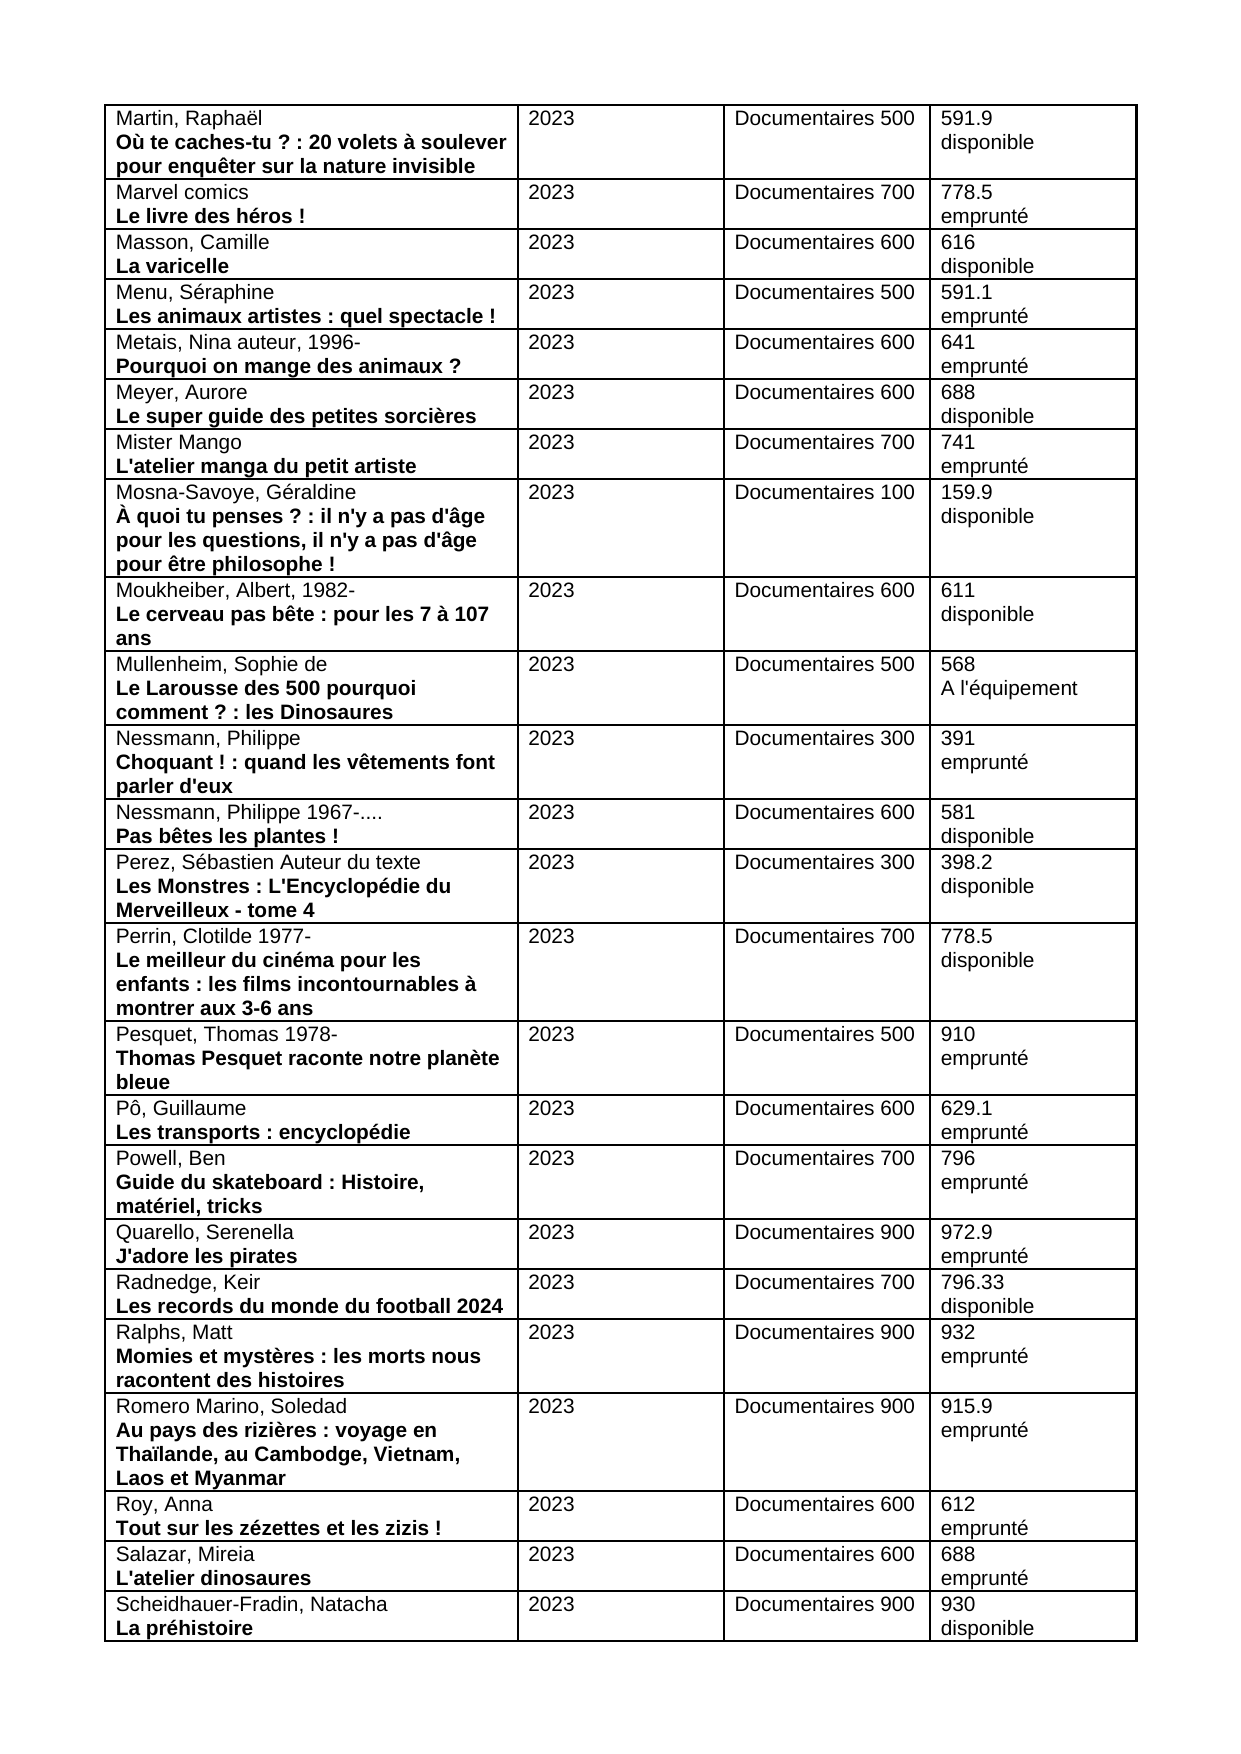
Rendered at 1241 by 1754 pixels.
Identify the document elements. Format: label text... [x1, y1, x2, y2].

table_cell Documentaires 600 [725, 1542, 929, 1589]
table_cell Documentaires 900 [725, 1220, 929, 1268]
table_cell Documentaires 900 [725, 1394, 929, 1489]
table_cell 581 disponible [931, 800, 1135, 848]
table_cell 2023 [519, 430, 723, 478]
table_cell 688 emprunté [931, 1542, 1135, 1589]
table_cell Documentaires 600 [725, 230, 929, 278]
table_cell 2023 [519, 924, 723, 1020]
table_cell 778.5 disponible [931, 924, 1135, 1020]
table_cell Roy, Anna Tout sur les zézettes et les zizis ! [106, 1492, 517, 1539]
table_cell Documentaires 600 [725, 1492, 929, 1539]
table_cell 641 emprunté [931, 330, 1135, 378]
table_cell Martin, Raphaël Où te caches-tu ? : 20 volets à soulever pour enquêter sur la nature invisible [106, 106, 517, 178]
table_cell 2023 [519, 1394, 723, 1489]
table_cell Metais, Nina auteur, 1996- Pourquoi on mange des animaux ? [106, 330, 517, 378]
table_cell 2023 [519, 230, 723, 278]
table_cell 796.33 disponible [931, 1270, 1135, 1318]
table_cell Documentaires 900 [725, 1320, 929, 1392]
table_cell 778.5 emprunté [931, 180, 1135, 228]
table_cell 2023 [519, 1096, 723, 1144]
table_cell 2023 [519, 850, 723, 922]
table_cell Documentaires 500 [725, 280, 929, 328]
table_cell Nessmann, Philippe Choquant ! : quand les vêtements font parler d'eux [106, 726, 517, 798]
table_cell Radnedge, Keir Les records du monde du football 2024 [106, 1270, 517, 1318]
table_cell Menu, Séraphine Les animaux artistes : quel spectacle ! [106, 280, 517, 328]
table_cell Documentaires 300 [725, 726, 929, 798]
table_cell Masson, Camille La varicelle [106, 230, 517, 278]
table_cell Documentaires 700 [725, 1270, 929, 1318]
table_cell 2023 [519, 1220, 723, 1268]
table_cell 2023 [519, 330, 723, 378]
table_cell 932 emprunté [931, 1320, 1135, 1392]
table_cell Salazar, Mireia L'atelier dinosaures [106, 1542, 517, 1589]
table_cell Nessmann, Philippe 1967-.... Pas bêtes les plantes ! [106, 800, 517, 848]
table_cell Marvel comics Le livre des héros ! [106, 180, 517, 228]
table_cell 591.1 emprunté [931, 280, 1135, 328]
table_cell 2023 [519, 726, 723, 798]
table_cell Documentaires 300 [725, 850, 929, 922]
table_cell 391 emprunté [931, 726, 1135, 798]
table_cell 611 disponible [931, 578, 1135, 650]
table_cell 159.9 disponible [931, 480, 1135, 576]
table_cell 591.9 disponible [931, 106, 1135, 178]
table_cell 915.9 emprunté [931, 1394, 1135, 1489]
table_cell Documentaires 700 [725, 180, 929, 228]
table_cell Documentaires 700 [725, 1146, 929, 1218]
table_cell 629.1 emprunté [931, 1096, 1135, 1144]
table_cell 2023 [519, 652, 723, 724]
table_cell Documentaires 500 [725, 1022, 929, 1094]
table_cell Ralphs, Matt Momies et mystères : les morts nous racontent des histoires [106, 1320, 517, 1392]
table_cell Perez, Sébastien Auteur du texte Les Monstres : L'Encyclopédie du Merveilleux - tome 4 [106, 850, 517, 922]
table_cell Mosna-Savoye, Géraldine À quoi tu penses ? : il n'y a pas d'âge pour les questions, il n'y a pas d'âge pour être philosophe ! [106, 480, 517, 576]
table_cell 2023 [519, 280, 723, 328]
table_cell Documentaires 700 [725, 924, 929, 1020]
table_cell 972.9 emprunté [931, 1220, 1135, 1268]
table_cell 688 disponible [931, 380, 1135, 428]
table_cell 2023 [519, 1492, 723, 1539]
table_cell 2023 [519, 1022, 723, 1094]
table_cell 910 emprunté [931, 1022, 1135, 1094]
table_cell 2023 [519, 380, 723, 428]
table_cell 616 disponible [931, 230, 1135, 278]
table_cell Documentaires 500 [725, 106, 929, 178]
table_cell 930 disponible [931, 1592, 1135, 1639]
table_cell Documentaires 600 [725, 578, 929, 650]
table_cell 2023 [519, 1320, 723, 1392]
table_cell 2023 [519, 480, 723, 576]
table_cell Moukheiber, Albert, 1982- Le cerveau pas bête : pour les 7 à 107 ans [106, 578, 517, 650]
table_cell Documentaires 600 [725, 1096, 929, 1144]
table_cell Documentaires 600 [725, 330, 929, 378]
table_cell 2023 [519, 1270, 723, 1318]
table_cell Documentaires 100 [725, 480, 929, 576]
table_cell Mister Mango L'atelier manga du petit artiste [106, 430, 517, 478]
table_cell Documentaires 900 [725, 1592, 929, 1639]
table_cell Documentaires 600 [725, 800, 929, 848]
table_cell 2023 [519, 106, 723, 178]
table_cell Quarello, Serenella J'adore les pirates [106, 1220, 517, 1268]
table_cell Romero Marino, Soledad Au pays des rizières : voyage en Thaïlande, au Cambodge, Vietnam, Laos et Myanmar [106, 1394, 517, 1489]
table_cell 2023 [519, 578, 723, 650]
table_cell Mullenheim, Sophie de Le Larousse des 500 pourquoi comment ? : les Dinosaures [106, 652, 517, 724]
table_cell Pesquet, Thomas 1978- Thomas Pesquet raconte notre planète bleue [106, 1022, 517, 1094]
table_cell Scheidhauer-Fradin, Natacha La préhistoire [106, 1592, 517, 1639]
table_cell 568 A l'équipement [931, 652, 1135, 724]
table_cell Perrin, Clotilde 1977- Le meilleur du cinéma pour les enfants : les films incontournables à montrer aux 3-6 ans [106, 924, 517, 1020]
table_cell 741 emprunté [931, 430, 1135, 478]
table_cell 2023 [519, 1542, 723, 1589]
table_cell Meyer, Aurore Le super guide des petites sorcières [106, 380, 517, 428]
table_cell 612 emprunté [931, 1492, 1135, 1539]
table_cell 2023 [519, 1146, 723, 1218]
table_cell 796 emprunté [931, 1146, 1135, 1218]
table_cell Documentaires 500 [725, 652, 929, 724]
table_cell Documentaires 700 [725, 430, 929, 478]
table_cell 2023 [519, 800, 723, 848]
table_cell Pô, Guillaume Les transports : encyclopédie [106, 1096, 517, 1144]
table_cell 2023 [519, 1592, 723, 1639]
table_cell Documentaires 600 [725, 380, 929, 428]
table_cell Powell, Ben Guide du skateboard : Histoire, matériel, tricks [106, 1146, 517, 1218]
table_cell 398.2 disponible [931, 850, 1135, 922]
table_cell 2023 [519, 180, 723, 228]
